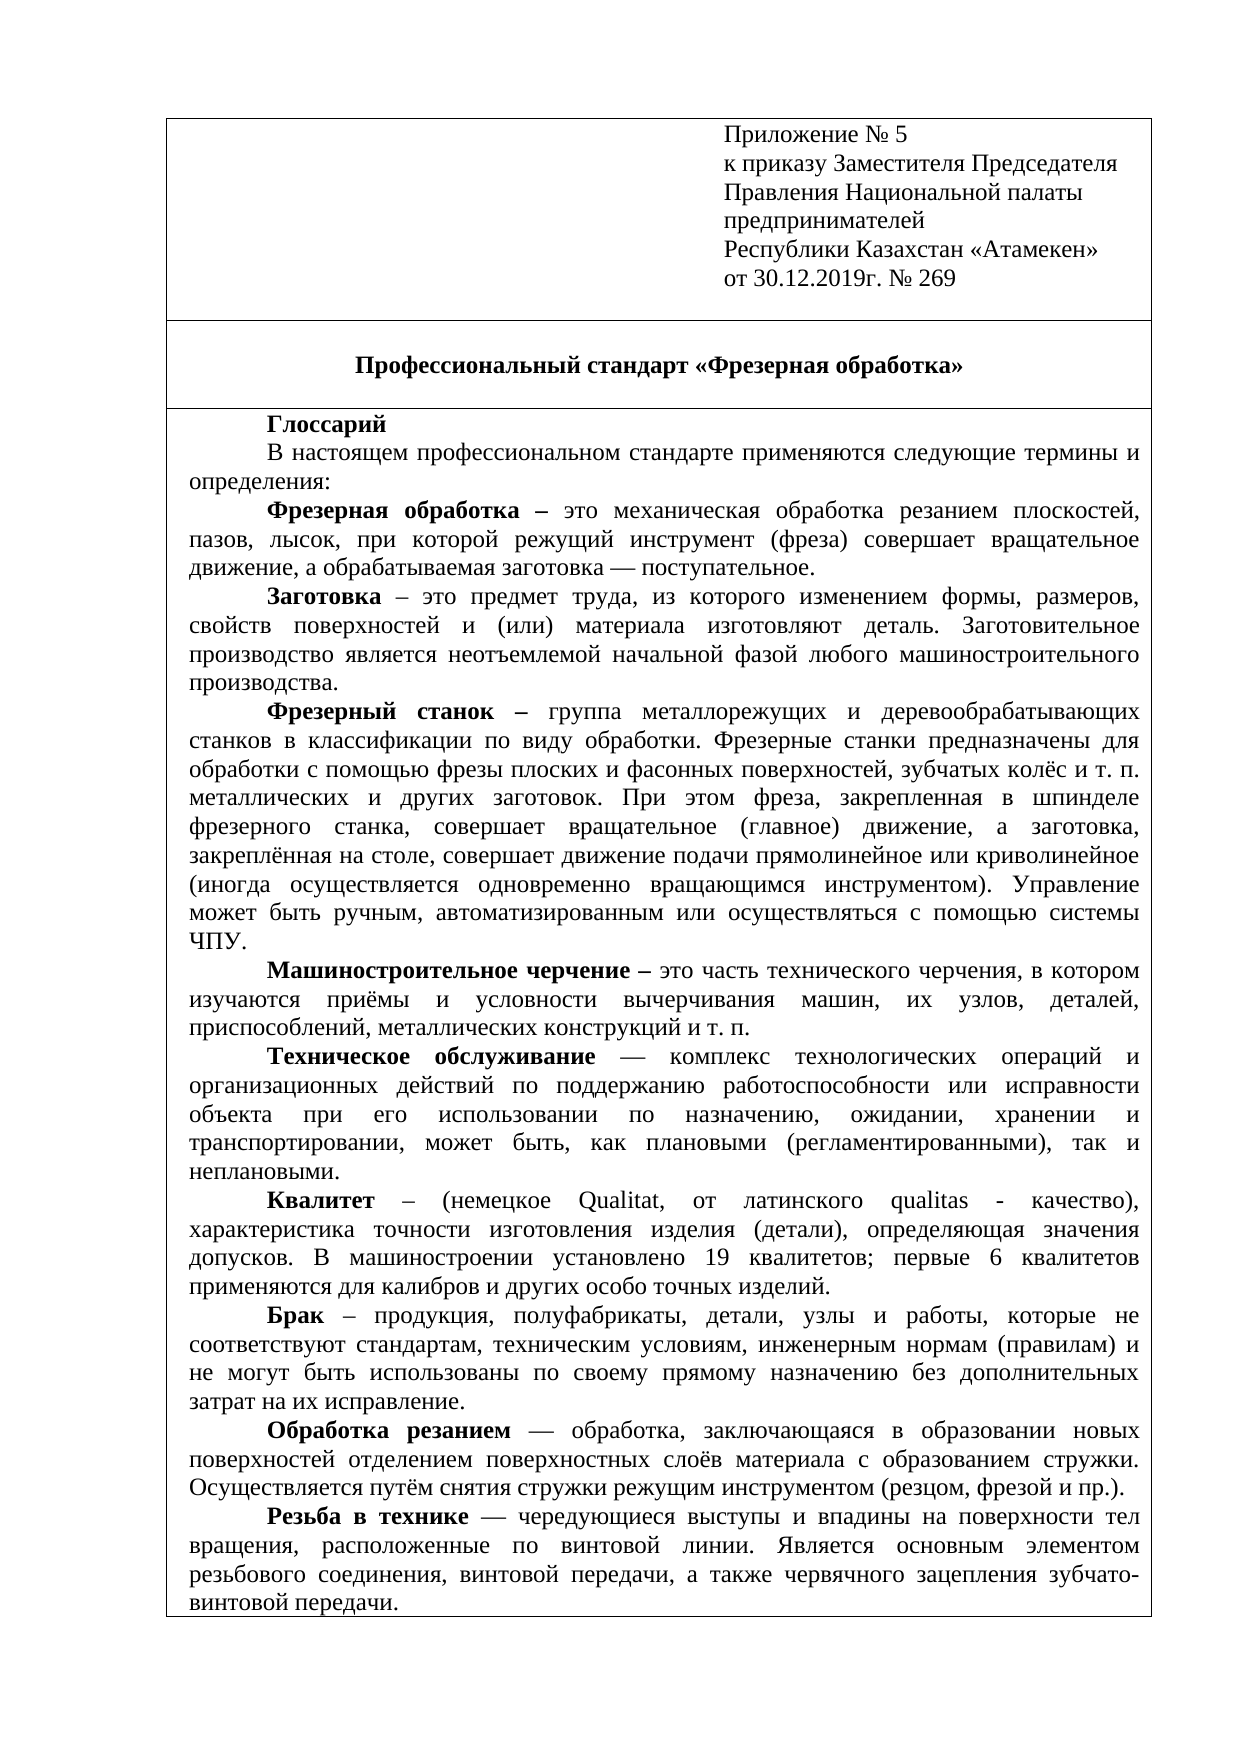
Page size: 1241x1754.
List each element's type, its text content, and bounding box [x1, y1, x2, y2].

table_header Приложение № 5 к приказу Заместителя Председателя Правления Национальной палаты предпринимателей Республики Казахстан «Атамекен» от 30.12.2019г. № 269 [167, 119, 1151, 320]
table_cell Профессиональный стандарт «Фрезерная обработка» [167, 321, 1151, 408]
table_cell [167, 409, 1151, 1616]
